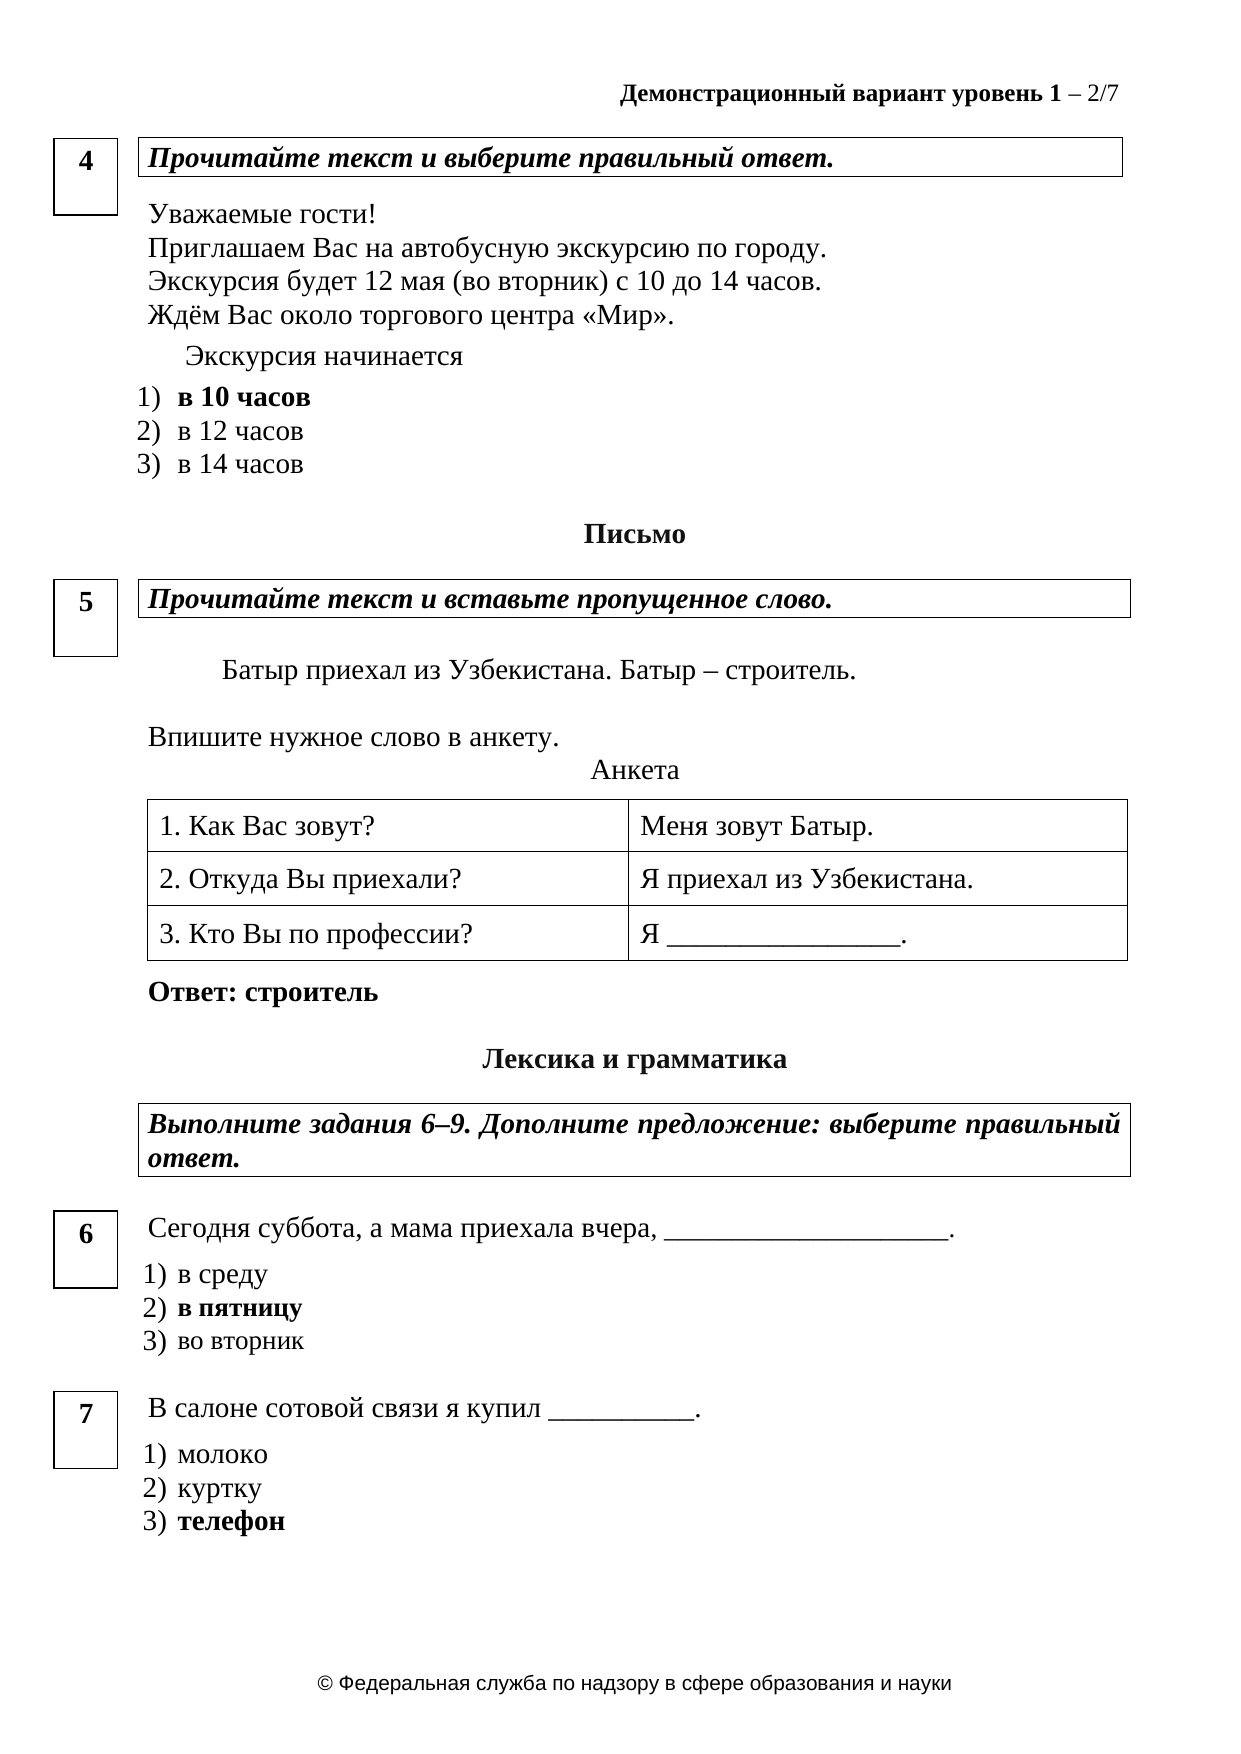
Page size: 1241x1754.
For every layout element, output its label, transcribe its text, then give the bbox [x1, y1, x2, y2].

text Ответ: строитель [148, 974, 1122, 1007]
table_header молоко [171, 1436, 1111, 1470]
text Батыр приехал из Узбекистана. Батыр – строитель. [148, 652, 1122, 685]
table_cell в 14 часов [171, 447, 1111, 480]
text 5 [55, 582, 117, 653]
table_header Меня зовут Батыр. [629, 800, 1127, 851]
table_header в среду [171, 1256, 1111, 1290]
text Анкета [148, 752, 1122, 786]
table_cell 2) [136, 413, 171, 447]
table_cell 2) [136, 1470, 171, 1503]
text Прочитайте текст и выберите правильный ответ. [139, 138, 1122, 176]
table_cell Я приехал из Узбекистана. [629, 852, 1127, 904]
text Ждём Вас около торгового центра «Мир». [148, 297, 1122, 330]
table_cell 3) [136, 1323, 171, 1357]
table_header 1) [136, 380, 171, 413]
text Прочитайте текст и вставьте пропущенное слово. [139, 580, 1130, 617]
text Впишите нужное слово в анкету. [148, 719, 1122, 752]
table_cell 3) [136, 1504, 171, 1537]
text Сегодня суббота, а мама приехала вчера, _____________________. [148, 1210, 1122, 1244]
table_cell Я ________________. [629, 906, 1127, 960]
table_header 1. Как Вас зовут? [148, 800, 628, 851]
text Выполните задания 6–9. Дополните предложение: выберите правильный ответ. [139, 1104, 1130, 1176]
table_cell 2) [136, 1290, 171, 1323]
table_cell 2. Откуда Вы приехали? [148, 852, 628, 904]
table_cell куртку [171, 1470, 1111, 1503]
text Экскурсия будет 12 мая (во вторник) с 10 до 14 часов. [148, 263, 1122, 297]
table_cell 3) [136, 447, 171, 480]
table_cell в 12 часов [171, 413, 1111, 447]
list В салоне сотовой связи я купил __________. [148, 1390, 1122, 1424]
text Уважаемые гости! [148, 196, 1122, 230]
text 7 [55, 1394, 117, 1465]
table_header 1) [136, 1436, 171, 1470]
text 4 [55, 141, 117, 212]
table_header 1) [136, 1256, 171, 1290]
text Приглашаем Вас на автобусную экскурсию по городу. [148, 230, 1122, 263]
table_cell во вторник [171, 1323, 1111, 1357]
text Лексика и грамматика [148, 1041, 1122, 1074]
text Письмо [148, 516, 1122, 550]
table_cell телефон [171, 1504, 1111, 1537]
table_cell 3. Кто Вы по профессии? [148, 906, 628, 960]
text 6 [55, 1214, 117, 1285]
table_cell в пятницу [171, 1290, 1111, 1323]
table_header в 10 часов [171, 380, 1111, 413]
text Экскурсия начинается [156, 338, 1114, 372]
